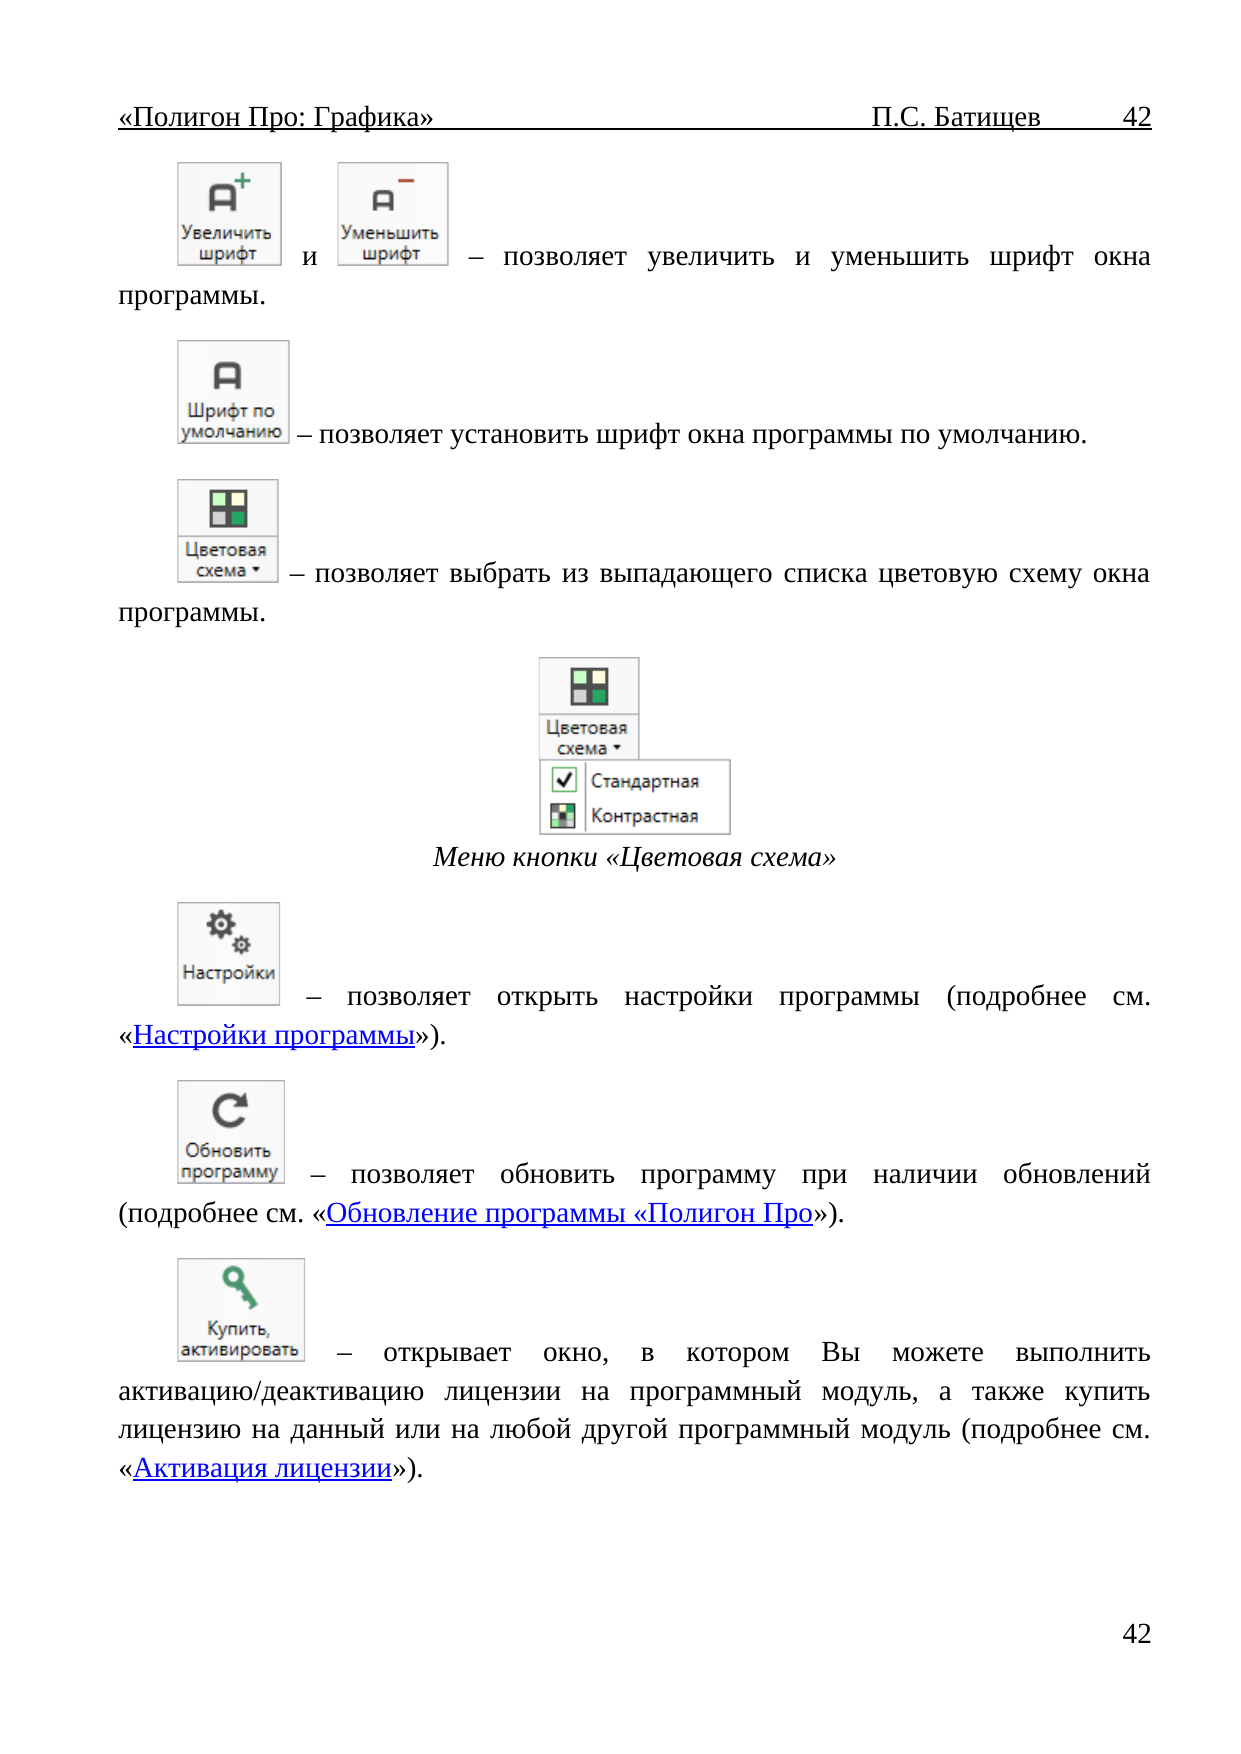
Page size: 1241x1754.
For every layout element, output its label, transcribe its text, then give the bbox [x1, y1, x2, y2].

picture [177, 1258, 306, 1362]
text – позволяет установить шрифт окна программы по умолчанию. [118, 340, 1152, 450]
picture [177, 479, 279, 583]
picture [177, 1080, 285, 1184]
text Меню кнопки «Цветовая схема» [118, 658, 1152, 873]
picture [337, 162, 449, 266]
text – позволяет открыть настройки программы (подробнее см. «Настройки программы»). [118, 903, 1152, 1051]
picture [177, 902, 281, 1006]
picture [538, 657, 731, 835]
text и – позволяет увеличить и уменьшить шрифт окна программы. [118, 162, 1152, 310]
text – открывает окно, в котором Вы можете выполнить активацию/деактивацию лицензии на программный модуль, а также купить лицензию на данный или на любой другой программный модуль (подробнее см. «Активация лицензии»). [118, 1258, 1152, 1483]
picture [177, 340, 290, 444]
text – позволяет выбрать из выпадающего списка цветовую схему окна программы. [118, 480, 1152, 628]
text – позволяет обновить программу при наличии обновлений (подробнее см. «Обновление программы «Полигон Про»). [118, 1081, 1152, 1228]
picture [177, 162, 282, 266]
